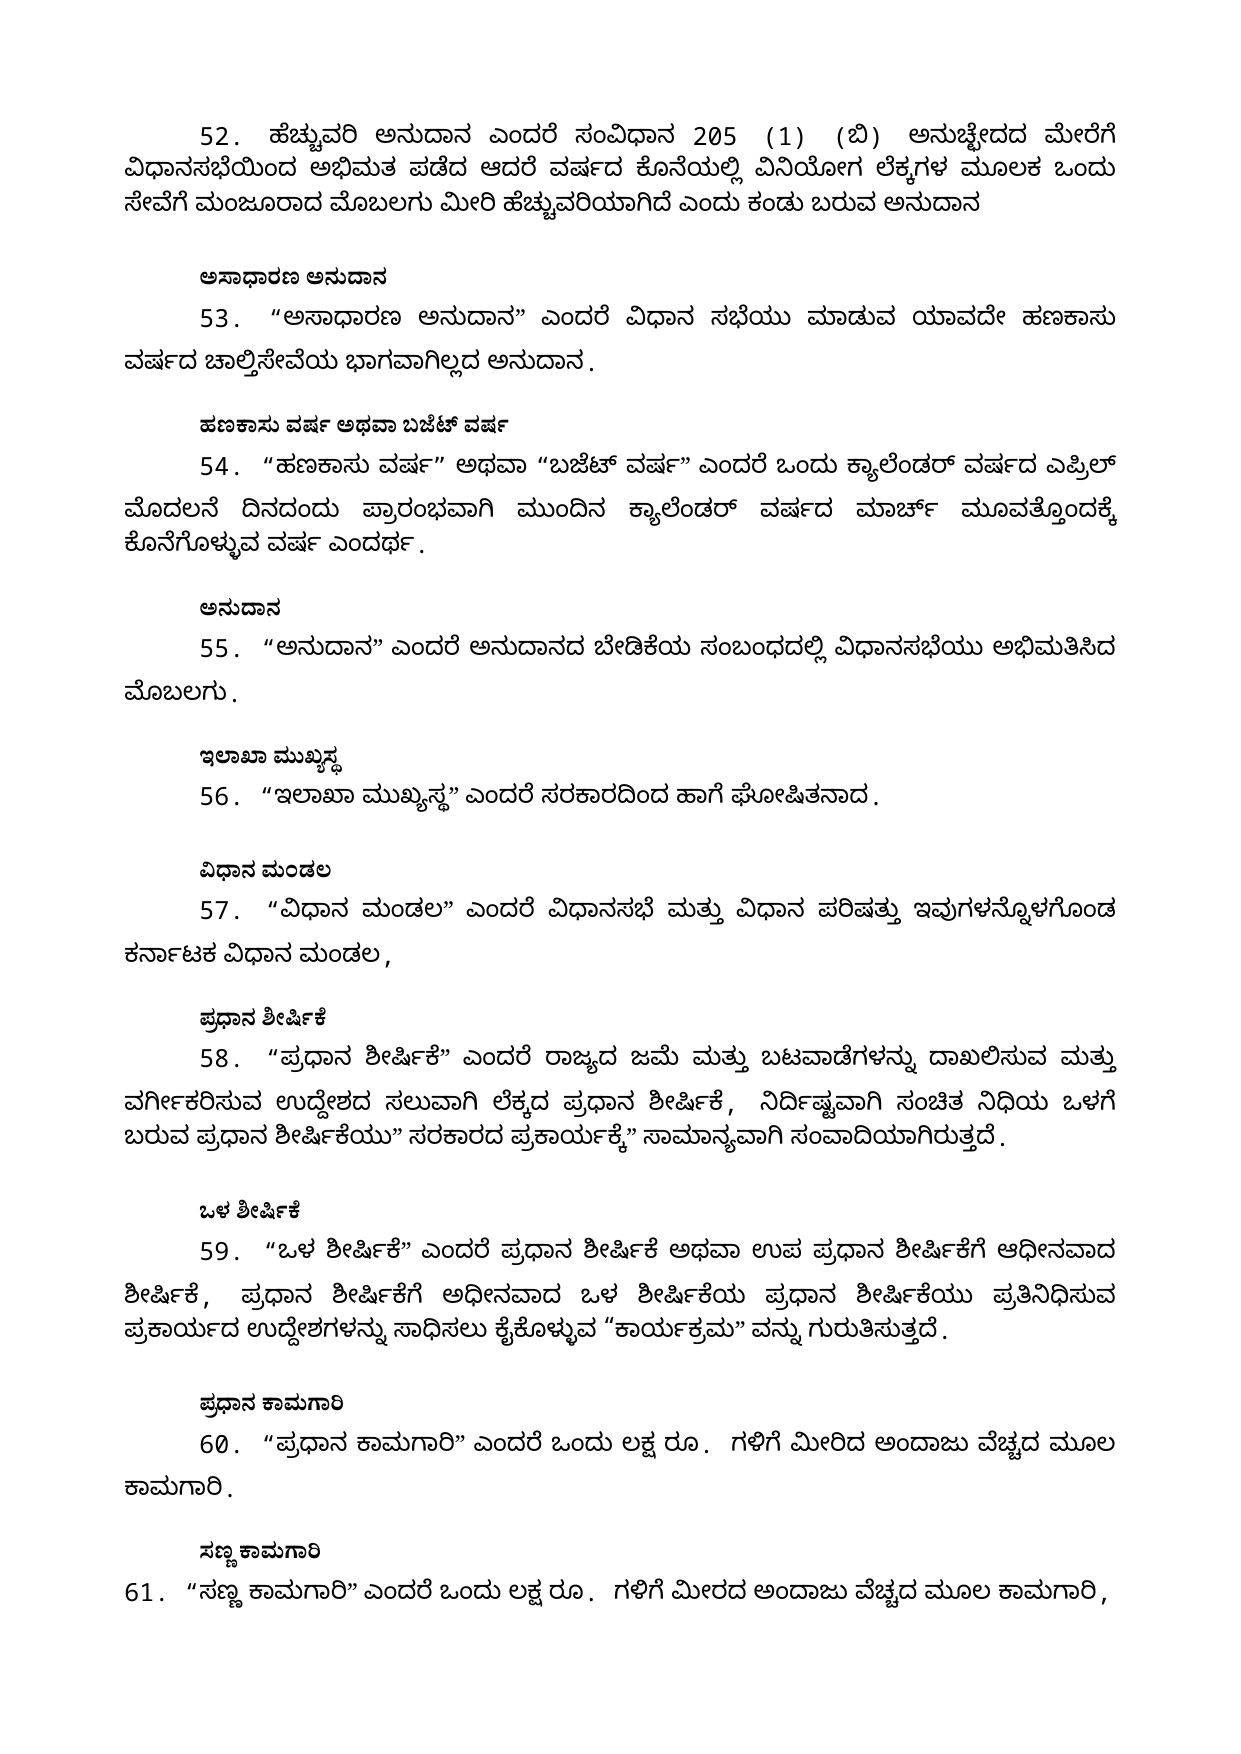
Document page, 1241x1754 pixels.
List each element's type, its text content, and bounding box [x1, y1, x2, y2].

text 61. “ಸಣ್ಣ ಕಾಮಗಾರಿ” ಎಂದರೆ ಒಂದು ಲಕ್ಷ ರೂ. ಗಳಿಗೆ ಮೀರದ ಅಂದಾಜು ವೆಚ್ಚದ ಮೂಲ ಕಾಮಗಾರಿ, [124, 1574, 1116, 1619]
text 54. “ಹಣಕಾಸು ವರ್ಷ” ಅಥವಾ “ಬಜೆಟ್ ವರ್ಷ” ಎಂದರೆ ಒಂದು ಕ್ಯಾಲೆಂಡರ್ ವರ್ಷದ ಎಪ್ರಿಲ್ ಮೊದಲನೆ ದಿನದಂದು ಪ್ರಾರಂಭವಾಗಿ ಮುಂದಿನ ಕ್ಯಾಲೆಂಡರ್ ವರ್ಷದ ಮಾರ್ಚ್ ಮೂವತ್ತೊಂದಕ್ಕೆ ಕೊನೆಗೊಳ್ಳುವ ವರ್ಷ ಎಂದರ್ಥ. [124, 448, 1116, 561]
text 57. “ವಿಧಾನ ಮಂಡಲ” ಎಂದರೆ ವಿಧಾನಸಭೆ ಮತ್ತು ವಿಧಾನ ಪರಿಷತ್ತು ಇವುಗಳನ್ನೊಳಗೊಂಡ ಕರ್ನಾಟಕ ವಿಧಾನ ಮಂಡಲ, [124, 893, 1116, 971]
text ಅನುದಾನ [124, 595, 1116, 631]
text 59. “ಒಳ ಶೀರ್ಷಿಕೆ” ಎಂದರೆ ಪ್ರಧಾನ ಶೀರ್ಷಿಕೆ ಅಥವಾ ಉಪ ಪ್ರಧಾನ ಶೀರ್ಷಿಕೆಗೆ ಆಧೀನವಾದ ಶೀರ್ಷಿಕೆ, ಪ್ರಧಾನ ಶೀರ್ಷಿಕೆಗೆ ಅಧೀನವಾದ ಒಳ ಶೀರ್ಷಿಕೆಯ ಪ್ರಧಾನ ಶೀರ್ಷಿಕೆಯು ಪ್ರತಿನಿಧಿಸುವ ಪ್ರಕಾರ್ಯದ ಉದ್ದೇಶಗಳನ್ನು ಸಾಧಿಸಲು ಕೈಕೊಳ್ಳುವ “ಕಾರ್ಯಕ್ರಮ” ವನ್ನು ಗುರುತಿಸುತ್ತದೆ. [124, 1234, 1116, 1357]
text ಪ್ರಧಾನ ಶೀರ್ಷಿಕೆ [124, 1006, 1116, 1041]
text 53. “ಅಸಾಧಾರಣ ಅನುದಾನ” ಎಂದರೆ ವಿಧಾನ ಸಭೆಯು ಮಾಡುವ ಯಾವದೇ ಹಣಕಾಸು ವರ್ಷದ ಚಾಲ್ತಿಸೇವೆಯ ಭಾಗವಾಗಿಲ್ಲದ ಅನುದಾನ. [124, 300, 1116, 379]
text ವಿಧಾನ ಮಂಡಲ [124, 857, 1116, 893]
text 56. “ಇಲಾಖಾ ಮುಖ್ಯಸ್ಥ” ಎಂದರೆ ಸರಕಾರದಿಂದ ಹಾಗೆ ಘೋಷಿತನಾದ. [124, 779, 1116, 823]
text 60. “ಪ್ರಧಾನ ಕಾಮಗಾರಿ” ಎಂದರೆ ಒಂದು ಲಕ್ಷ ರೂ. ಗಳಿಗೆ ಮೀರಿದ ಅಂದಾಜು ವೆಚ್ಚದ ಮೂಲ ಕಾಮಗಾರಿ. [124, 1426, 1116, 1505]
text ಇಲಾಖಾ ಮುಖ್ಯಸ್ಥ [124, 743, 1116, 779]
text 58. “ಪ್ರಧಾನ ಶೀರ್ಷಿಕೆ” ಎಂದರೆ ರಾಜ್ಯದ ಜಮೆ ಮತ್ತು ಬಟವಾಡೆಗಳನ್ನು ದಾಖಲಿಸುವ ಮತ್ತು ವರ್ಗೀಕರಿಸುವ ಉದ್ದೇಶದ ಸಲುವಾಗಿ ಲೆಕ್ಕದ ಪ್ರಧಾನ ಶೀರ್ಷಿಕೆ, ನಿರ್ದಿಷ್ಟವಾಗಿ ಸಂಚಿತ ನಿಧಿಯ ಒಳಗೆ ಬರುವ ಪ್ರಧಾನ ಶೀರ್ಷಿಕೆಯು” ಸರಕಾರದ ಪ್ರಕಾರ್ಯಕ್ಕೆ” ಸಾಮಾನ್ಯವಾಗಿ ಸಂವಾದಿಯಾಗಿರುತ್ತದೆ. [124, 1041, 1116, 1164]
text ಅಸಾಧಾರಣ ಅನುದಾನ [124, 265, 1116, 300]
text ಹಣಕಾಸು ವರ್ಷ ಅಥವಾ ಬಜೆಟ್ ವರ್ಷ [124, 413, 1116, 448]
text 55. “ಅನುದಾನ” ಎಂದರೆ ಅನುದಾನದ ಬೇಡಿಕೆಯ ಸಂಬಂಧದಲ್ಲಿ ವಿಧಾನಸಭೆಯು ಅಭಿಮತಿಸಿದ ಮೊಬಲಗು. [124, 631, 1116, 709]
text 52. ಹೆಚ್ಚುವರಿ ಅನುದಾನ ಎಂದರೆ ಸಂವಿಧಾನ 205 (1) (ಬಿ) ಅನುಚ್ಛೇದದ ಮೇರೆಗೆ ವಿಧಾನಸಭೆಯಿಂದ ಅಭಿಮತ ಪಡೆದ ಆದರೆ ವರ್ಷದ ಕೊನೆಯಲ್ಲಿ ವಿನಿಯೋಗ ಲೆಕ್ಕಗಳ ಮೂಲಕ ಒಂದು ಸೇವೆಗೆ ಮಂಜೂರಾದ ಮೊಬಲಗು ಮೀರಿ ಹೆಚ್ಚುವರಿಯಾಗಿದೆ ಎಂದು ಕಂಡು ಬರುವ ಅನುದಾನ [124, 118, 1116, 231]
text ಒಳ ಶೀರ್ಷಿಕೆ [124, 1198, 1116, 1234]
text ಸಣ್ಣ ಕಾಮಗಾರಿ [124, 1539, 1116, 1574]
text ಪ್ರಧಾನ ಕಾಮಗಾರಿ [124, 1391, 1116, 1426]
